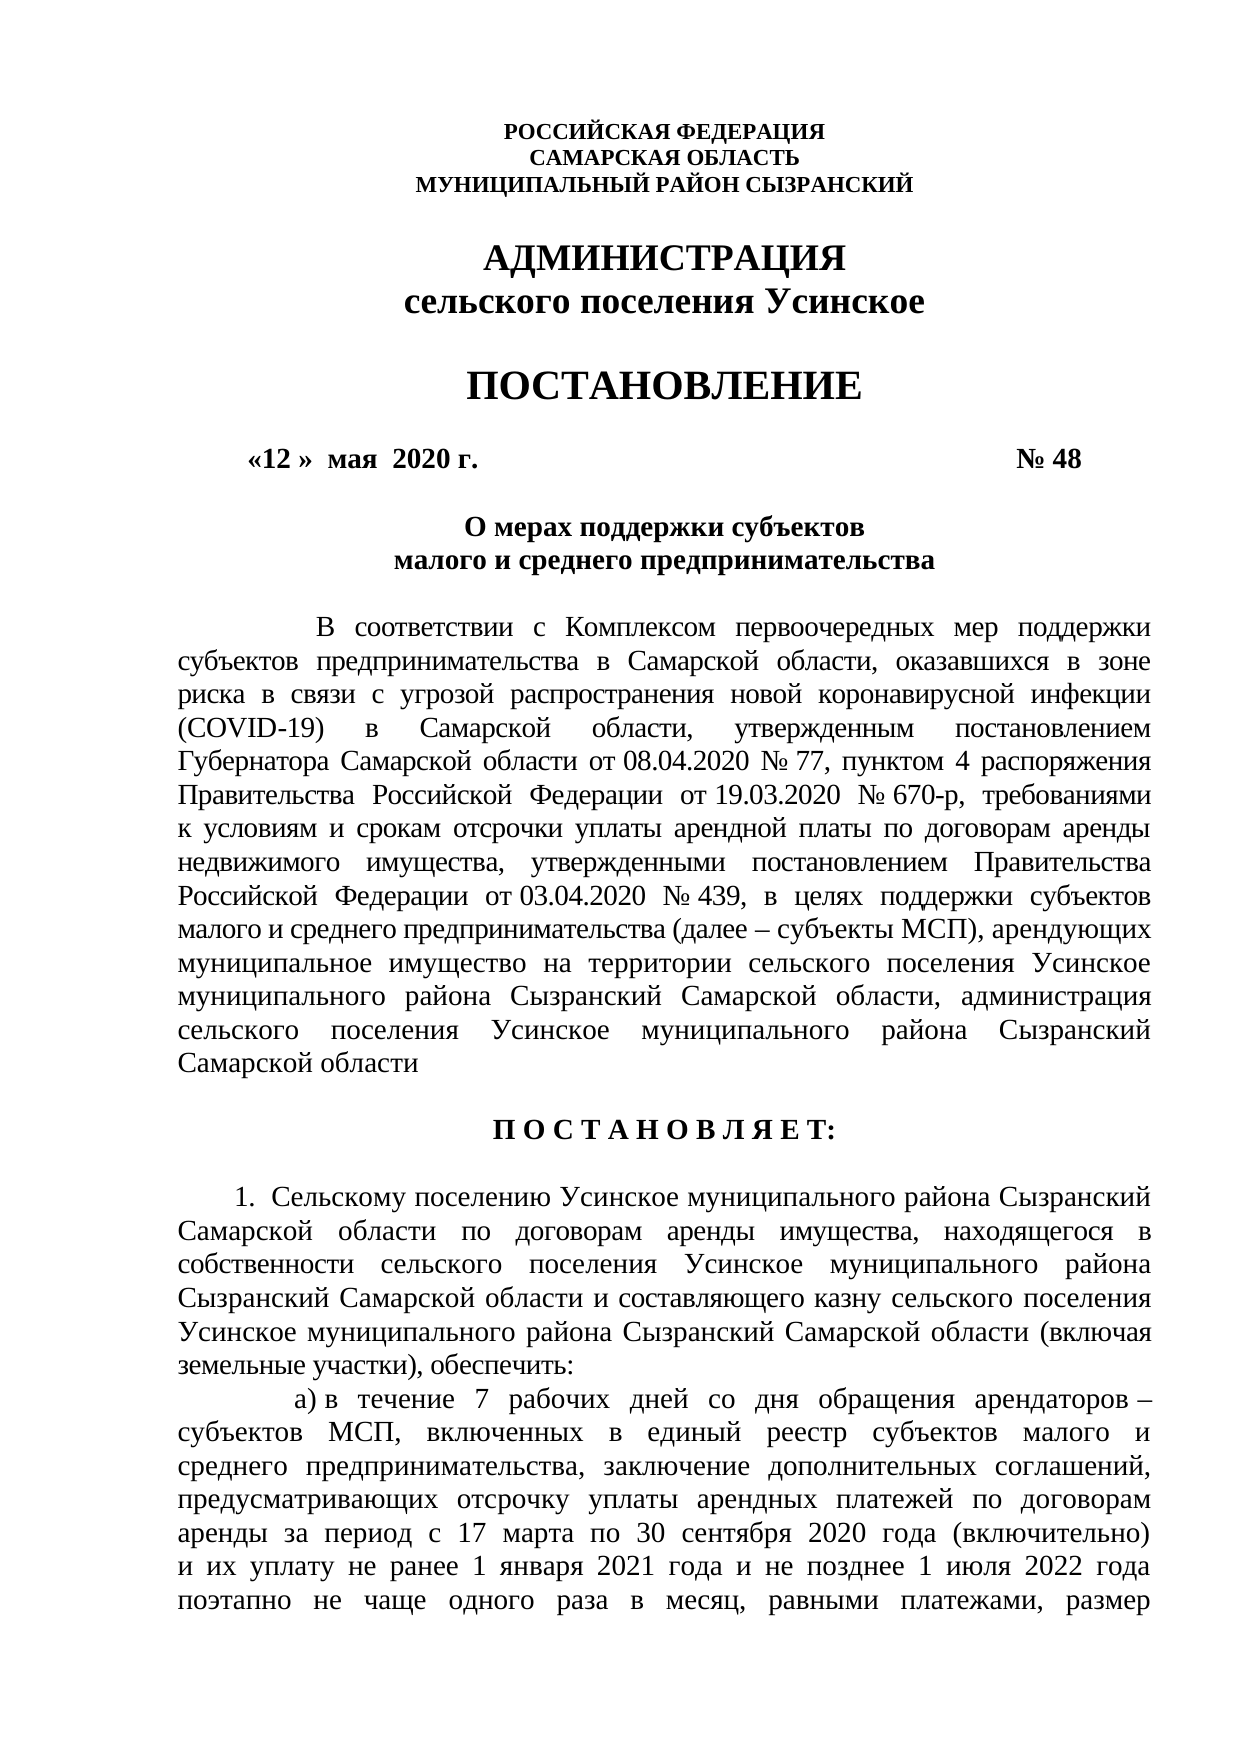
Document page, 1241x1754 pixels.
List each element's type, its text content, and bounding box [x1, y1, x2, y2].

text В соответствии с Комплексом первоочередных мер поддержки субъектов предпринимательства в Самарской области, оказавшихся в зоне риска в связи с угрозой распространения новой коронавирусной инфекции (COVID-19) в Самарской области, утвержденным постановлением Губернатора Самарской области от 08.04.2020 № 77, пунктом 4 распоряжения Правительства Российской Федерации от 19.03.2020 № 670-р, требованиями к условиям и срокам отсрочки уплаты арендной платы по договорам аренды недвижимого имущества, утвержденными постановлением Правительства Российской Федерации от 03.04.2020 № 439, в целях поддержки субъектов малого и среднего предпринимательства (далее – субъекты МСП), арендующих муниципальное имущество на территории сельского поселения Усинское муниципального района Сызранский Самарской области, администрация сельского поселения Усинское муниципального района Сызранский Самарской области [177, 609, 1152, 1079]
text РОССИЙСКАЯ ФЕДЕРАЦИЯ [177, 118, 1152, 144]
text 1. Сельскому поселению Усинское муниципального района Сызранский Самарской области по договорам аренды имущества, находящегося в собственности сельского поселения Усинское муниципального района Сызранский Самарской области и составляющего казну сельского поселения Усинское муниципального района Сызранский Самарской области (включая земельные участки), обеспечить: [177, 1179, 1152, 1381]
text П О С Т А Н О В Л Я Е Т: [177, 1112, 1152, 1146]
text САМАРСКАЯ ОБЛАСТЬ [177, 144, 1152, 171]
text ПОСТАНОВЛЕНИЕ [177, 360, 1152, 408]
text О мерах поддержки субъектов [177, 509, 1152, 542]
text малого и среднего предпринимательства [177, 542, 1152, 576]
text сельского поселения Усинское [177, 279, 1152, 322]
text МУНИЦИПАЛЬНЫЙ РАЙОН СЫЗРАНСКИЙ [177, 171, 1152, 197]
text «12 » мая 2020 г. № 48 [177, 442, 1152, 475]
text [177, 1381, 1152, 1616]
text АДМИНИСТРАЦИЯ [177, 236, 1152, 279]
